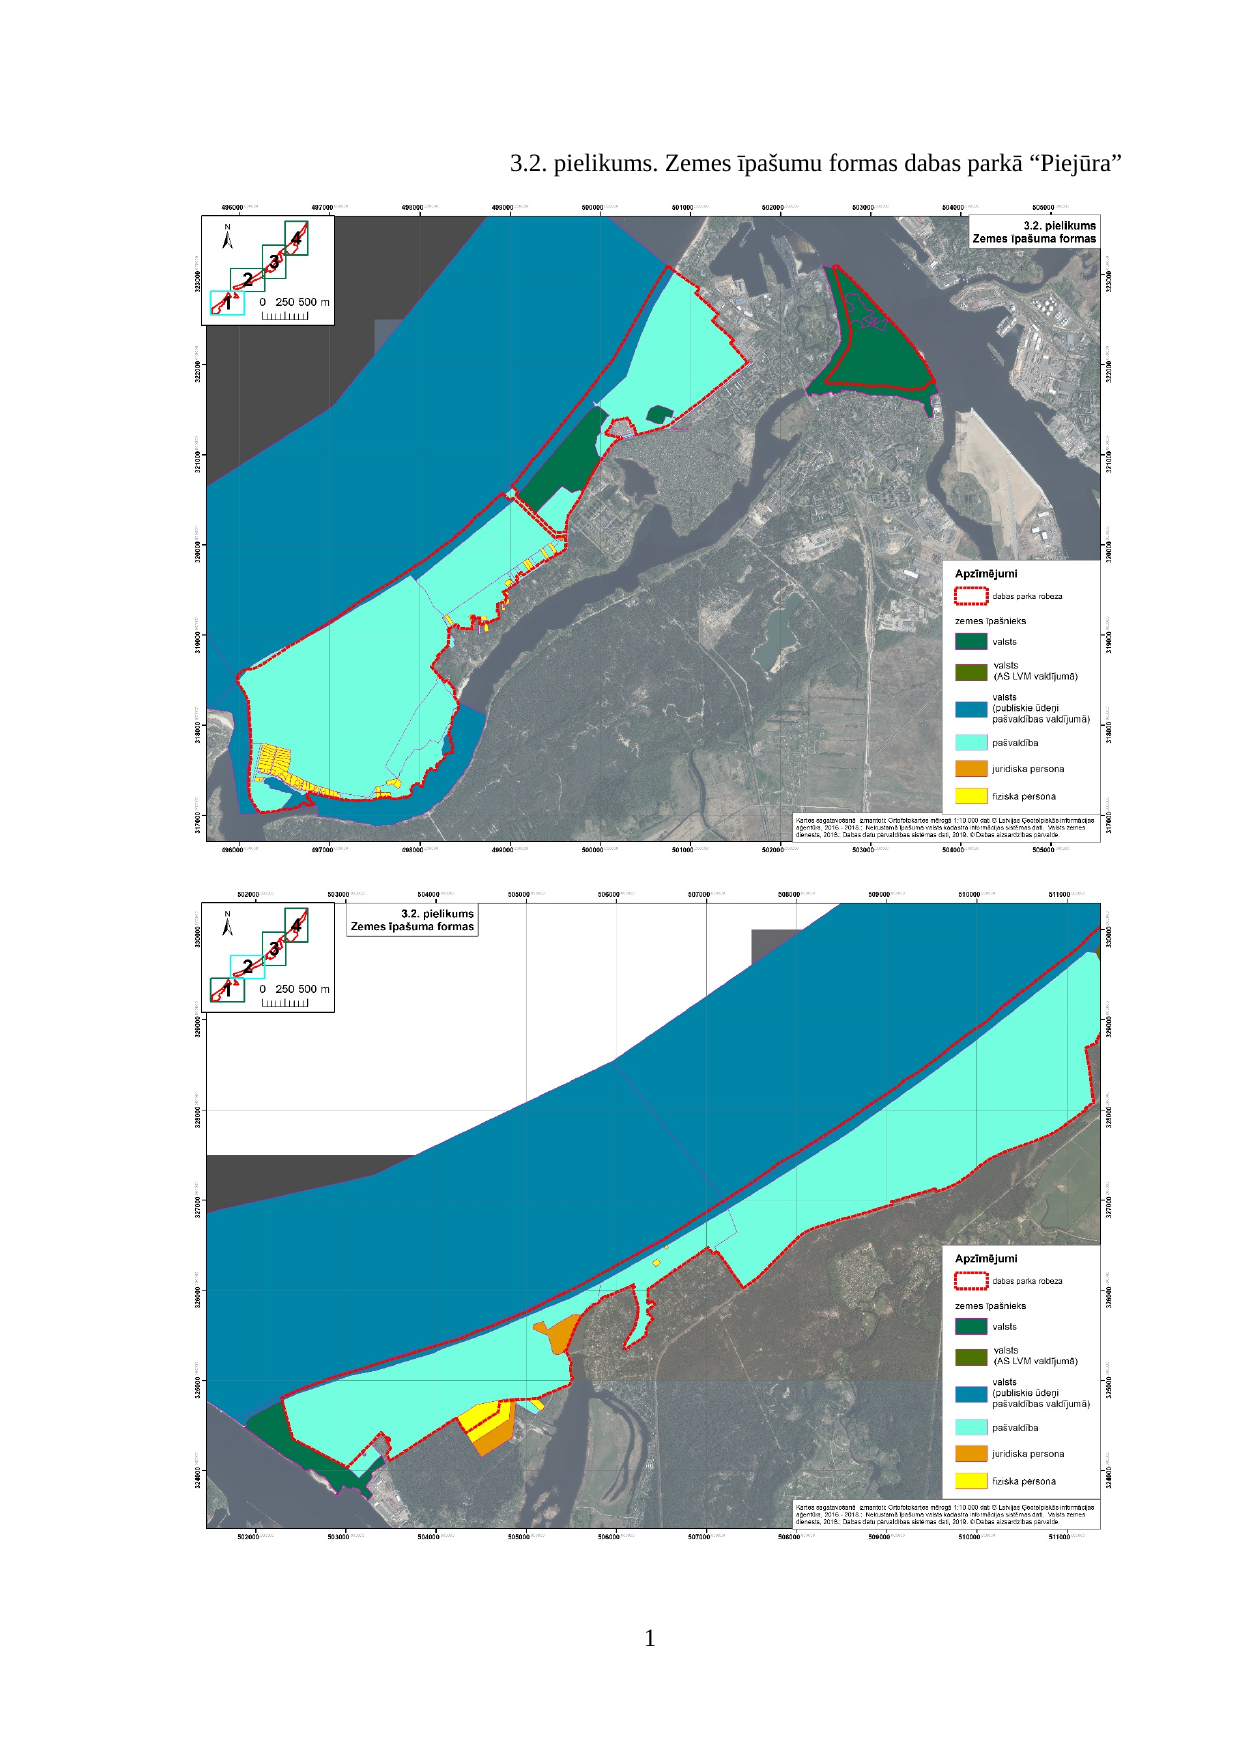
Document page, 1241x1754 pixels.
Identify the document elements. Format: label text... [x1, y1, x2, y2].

text 3.2. pielikums. Zemes īpašumu formas dabas parkā “Piejūra” [177, 148, 1122, 176]
picture [177, 195, 1123, 864]
picture [177, 882, 1123, 1551]
